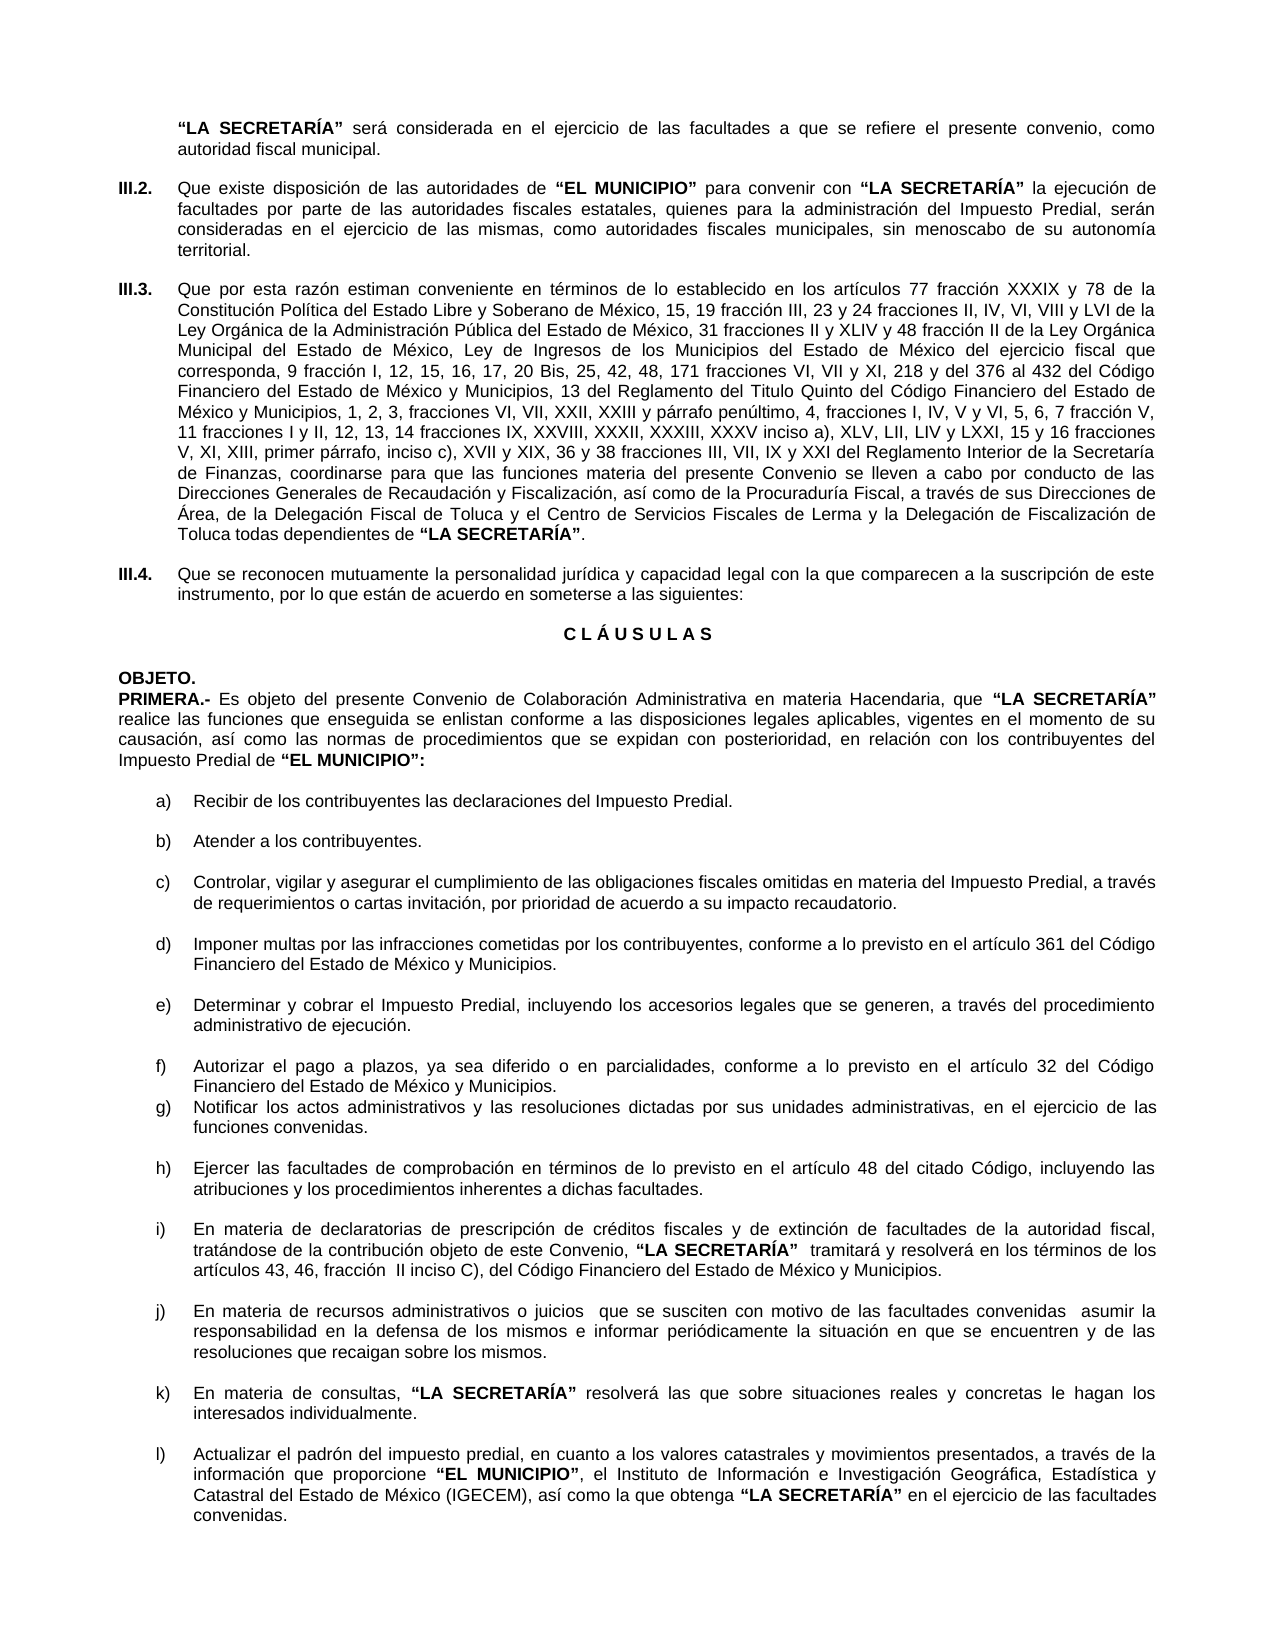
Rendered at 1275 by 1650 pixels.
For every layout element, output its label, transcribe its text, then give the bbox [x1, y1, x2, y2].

text III.4. Que se reconocen mutuamente la personalidad jurídica y capacidad legal con la que comparecen a la suscripción de este instrumento, por lo que están de acuerdo en someterse a las siguientes: [118, 563, 1157, 604]
list Autorizar el pago a plazos, ya sea diferido o en parcialidades, conforme a lo previsto en el artículo 32 del Código Financiero del Estado de México y Municipios. [156, 1056, 1157, 1097]
list Imponer multas por las infracciones cometidas por los contribuyentes, conforme a lo previsto en el artículo 361 del Código Financiero del Estado de México y Municipios. [156, 933, 1157, 974]
text PRIMERA.- Es objeto del presente Convenio de Colaboración Administrativa en materia Hacendaria, que “LA SECRETARÍA” realice las funciones que enseguida se enlistan conforme a las disposiciones legales aplicables, vigentes en el momento de su causación, así como las normas de procedimientos que se expidan con posterioridad, en relación con los contribuyentes del Impuesto Predial de “EL MUNICIPIO”: [118, 688, 1157, 770]
list En materia de recursos administrativos o juicios que se susciten con motivo de las facultades convenidas asumir la responsabilidad en la defensa de los mismos e informar periódicamente la situación en que se encuentren y de las resoluciones que recaigan sobre los mismos. [156, 1301, 1157, 1362]
text C L Á U S U L A S [118, 623, 1157, 644]
text III.3. Que por esta razón estiman conveniente en términos de lo establecido en los artículos 77 fracción XXXIX y 78 de del Estado Libre y Soberano de México, 15, 19 fracción III, 23 y 24 fracciones II, IV, VI, VIII y LVI de de del Estado de México, 31 fracciones II y XLIV y 48 fracción II de del Estado de México, Ley de Ingresos de los Municipios del Estado de México del ejercicio fiscal que corresponda, 9 fracción I, 12, 15, 16, 17, 20 Bis, 25, 42, 48, 171 fracciones VI, VII y XI, 218 y del 376 al 432 del Código Financiero del Estado de México y Municipios, 13 del Reglamento del Titulo Quinto del Código Financiero del Estado de México y Municipios, 1, 2, 3, fracciones VI, VII, XXII, XXIII y párrafo penúltimo, 4, fracciones I, IV, V y VI, 5, 6, 7 fracción V, 11 fracciones I y II, 12, 13, 14 fracciones IX, XXVIII, XXXII, XXXIII, XXXV inciso a), XLV, LII, LIV y LXXI, 15 y 16 fracciones V, XI, XIII, primer párrafo, inciso c), XVII y XIX, 36 y 38 fracciones III, VII, IX y XXI del Reglamento Interior de la Secretaría de Finanzas, coordinarse para que las funciones materia del presente Convenio se lleven a cabo por conducto de las Direcciones Generales de Recaudación y Fiscalización, así como de , a través de sus Direcciones de Área, de de Toluca y el Centro de Servicios Fiscales de Lerma y la Delegación de Fiscalización de Toluca todas dependientes de “LA SECRETARÍA”. [118, 279, 1157, 544]
list Atender a los contribuyentes. [156, 831, 1157, 852]
list Ejercer las facultades de comprobación en términos de lo previsto en el artículo 48 del citado Código, incluyendo las atribuciones y los procedimientos inherentes a dichas facultades. [156, 1158, 1157, 1199]
list Recibir de los contribuyentes las declaraciones del Impuesto Predial. [156, 790, 1157, 811]
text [118, 118, 1157, 159]
text OBJETO. [118, 668, 1157, 688]
list En materia de consultas, “LA SECRETARÍA” resolverá las que sobre situaciones reales y concretas le hagan los interesados individualmente. [156, 1382, 1157, 1423]
list Actualizar el padrón del impuesto predial, en cuanto a los valores catastrales y movimientos presentados, a través de la información que proporcione “EL MUNICIPIO”, el Instituto de Información e Investigación Geográfica, Estadística y Catastral del Estado de México (IGECEM), así como la que obtenga “LA SECRETARÍA” en el ejercicio de las facultades convenidas. [156, 1444, 1157, 1525]
list Notificar los actos administrativos y las resoluciones dictadas por sus unidades administrativas, en el ejercicio de las funciones convenidas. [156, 1097, 1157, 1137]
list En materia de declaratorias de prescripción de créditos fiscales y de extinción de facultades de la autoridad fiscal, tratándose de la contribución objeto de este Convenio, “LA SECRETARÍA” tramitará y resolverá en los términos de los artículos 43, 46, fracción II inciso C), del Código Financiero del Estado de México y Municipios. [156, 1219, 1157, 1280]
list Controlar, vigilar y asegurar el cumplimiento de las obligaciones fiscales omitidas en materia del Impuesto Predial, a través de requerimientos o cartas invitación, por prioridad de acuerdo a su impacto recaudatorio. [156, 872, 1157, 913]
text III.2. Que existe disposición de las autoridades de “EL MUNICIPIO” para convenir con “LA SECRETARÍA” la ejecución de facultades por parte de las autoridades fiscales estatales, quienes para la administración del Impuesto Predial, serán consideradas en el ejercicio de las mismas, como autoridades fiscales municipales, sin menoscabo de su autonomía territorial. [118, 178, 1157, 260]
list Determinar y cobrar el Impuesto Predial, incluyendo los accesorios legales que se generen, a través del procedimiento administrativo de ejecución. [156, 994, 1157, 1035]
